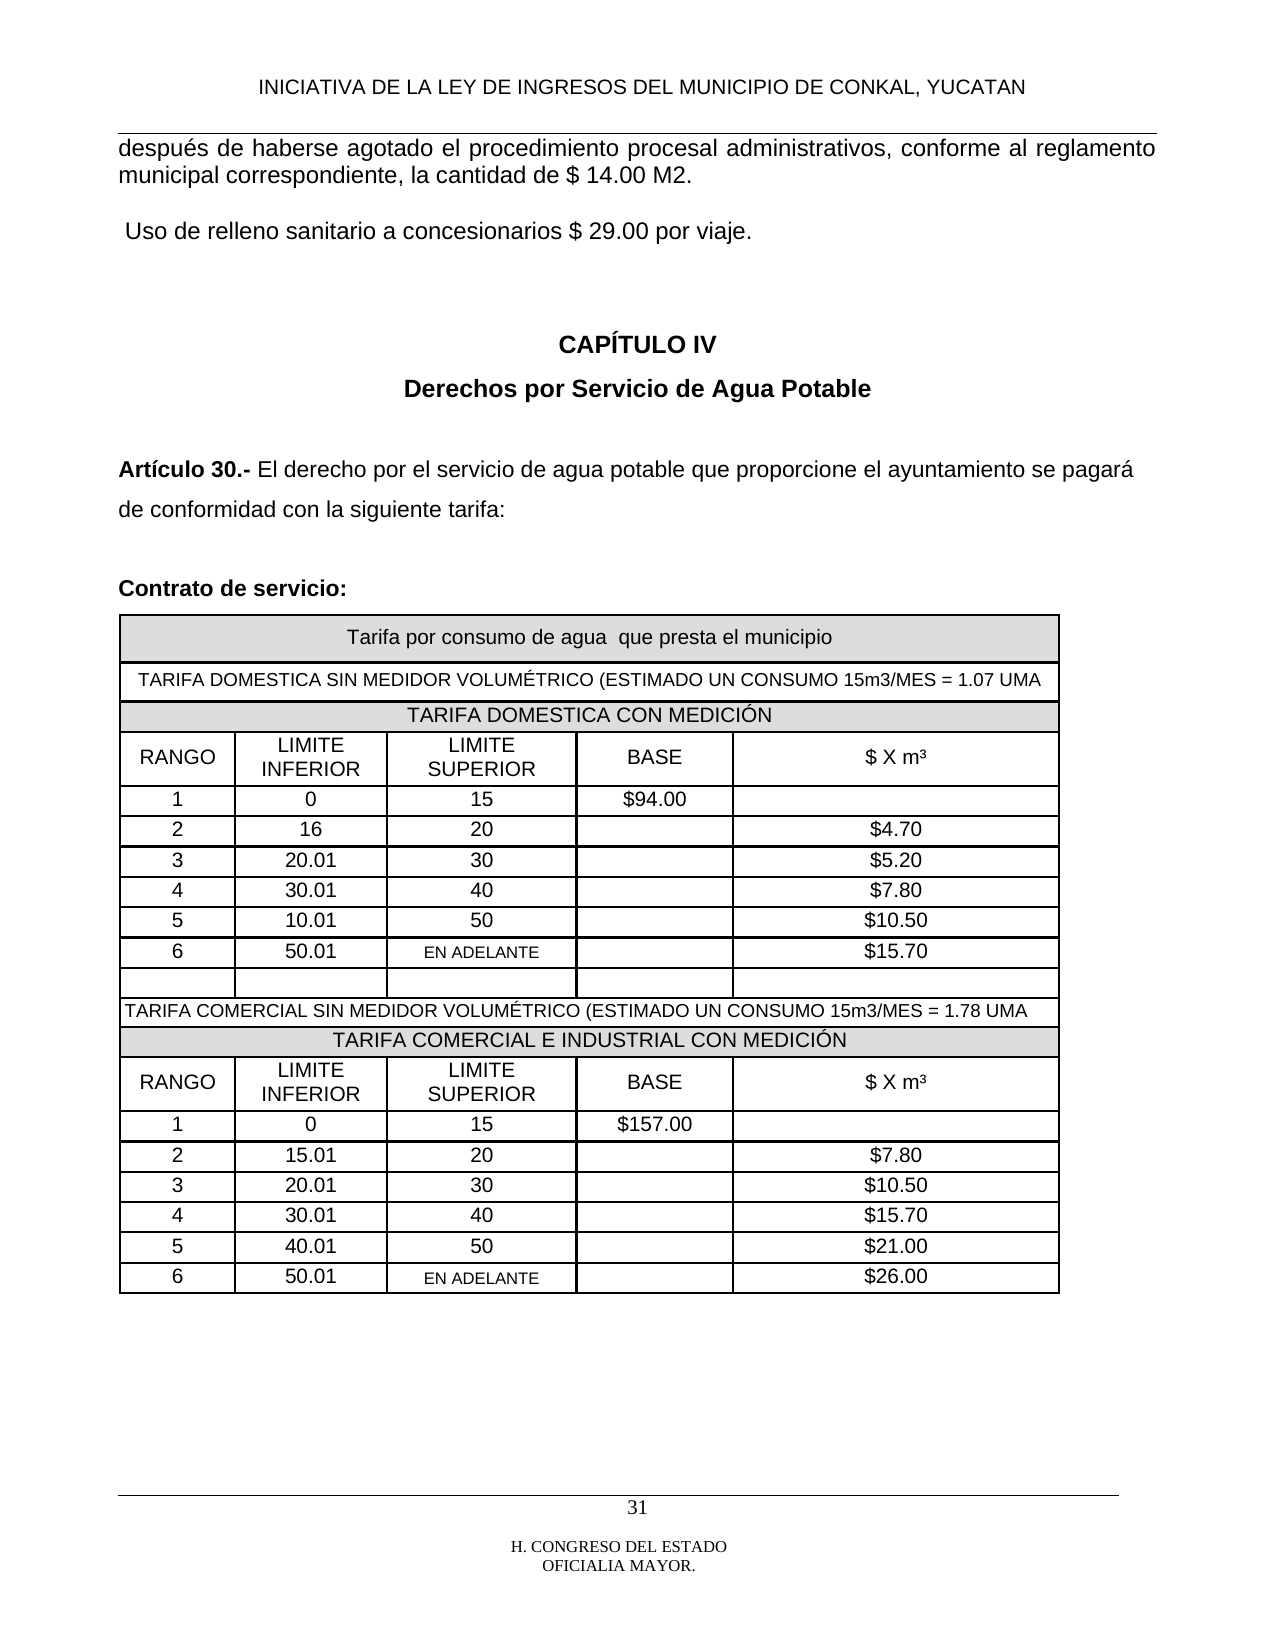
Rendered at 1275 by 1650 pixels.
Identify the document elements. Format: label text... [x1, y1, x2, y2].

table_cell 50.01 [236, 939, 386, 967]
table_cell LIMITE SUPERIOR [388, 1058, 575, 1110]
table_cell 50.01 [236, 1264, 386, 1292]
table_cell 30.01 [236, 878, 386, 906]
table_cell 10.01 [236, 908, 386, 936]
table_cell [734, 1112, 1058, 1140]
table_cell [578, 939, 732, 967]
table_cell EN ADELANTE [388, 1264, 575, 1292]
table_cell 15.01 [236, 1143, 386, 1171]
table_cell $21.00 [734, 1233, 1058, 1262]
text Contrato de servicio: [118, 574, 1157, 601]
table_cell [121, 969, 234, 997]
table_cell [578, 1264, 732, 1292]
table_cell 50 [388, 908, 575, 936]
table_cell 30.01 [236, 1203, 386, 1231]
table_cell [734, 969, 1058, 997]
table_cell [578, 817, 732, 845]
table_cell 6 [121, 939, 234, 967]
table_cell LIMITE INFERIOR [236, 1058, 386, 1110]
table_cell 1 [121, 1112, 234, 1140]
table_cell TARIFA DOMESTICA SIN MEDIDOR VOLUMÉTRICO (ESTIMADO UN CONSUMO 15m3/MES = 1.07 UMA [121, 664, 1058, 700]
table_cell [578, 848, 732, 876]
table_cell [578, 969, 732, 997]
table_cell 40 [388, 1203, 575, 1231]
table_cell $5.20 [734, 848, 1058, 876]
table_cell 20 [388, 817, 575, 845]
table_cell [578, 1173, 732, 1201]
table_cell $4.70 [734, 817, 1058, 845]
table_cell 0 [236, 1112, 386, 1140]
table_header Tarifa por consumo de agua que presta el municipio [121, 616, 1058, 661]
table_cell TARIFA COMERCIAL E INDUSTRIAL CON MEDICIÓN [121, 1028, 1058, 1056]
table_cell 16 [236, 817, 386, 845]
table_cell 3 [121, 848, 234, 876]
table_cell 20 [388, 1143, 575, 1171]
table_cell 0 [236, 787, 386, 815]
table_cell [734, 787, 1058, 815]
table_cell [236, 969, 386, 997]
table_cell LIMITE INFERIOR [236, 733, 386, 785]
table_cell EN ADELANTE [388, 939, 575, 967]
text Derechos por Servicio de Agua Potable [118, 373, 1157, 402]
table_cell 20.01 [236, 848, 386, 876]
table_cell 30 [388, 1173, 575, 1201]
table_cell 2 [121, 817, 234, 845]
table_cell [578, 908, 732, 936]
table_cell 2 [121, 1143, 234, 1171]
table_cell 50 [388, 1233, 575, 1262]
table_cell LIMITE SUPERIOR [388, 733, 575, 785]
table_cell 6 [121, 1264, 234, 1292]
table_cell $ X m³ [734, 1058, 1058, 1110]
table_cell $7.80 [734, 878, 1058, 906]
table_cell $15.70 [734, 1203, 1058, 1231]
table_cell 15 [388, 787, 575, 815]
text Uso de relleno sanitario a concesionarios $ 29.00 por viaje. [118, 217, 1157, 244]
table_cell 1 [121, 787, 234, 815]
table_cell 4 [121, 1203, 234, 1231]
table_cell $94.00 [578, 787, 732, 815]
table_cell RANGO [121, 1058, 234, 1110]
table_cell [578, 1143, 732, 1171]
table_cell $157.00 [578, 1112, 732, 1140]
text Artículo 30.- El derecho por el servicio de agua potable que proporcione el ayuntamiento se pagará de conformidad con la siguiente tarifa: [118, 456, 1157, 522]
table_cell $15.70 [734, 939, 1058, 967]
table_cell BASE [578, 733, 732, 785]
table_cell 5 [121, 908, 234, 936]
table_cell 4 [121, 878, 234, 906]
table_cell $10.50 [734, 1173, 1058, 1201]
table_cell [388, 969, 575, 997]
table_cell 15 [388, 1112, 575, 1140]
text CAPÍTULO IV [118, 330, 1157, 359]
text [118, 134, 1157, 189]
table_cell TARIFA COMERCIAL SIN MEDIDOR VOLUMÉTRICO (ESTIMADO UN CONSUMO 15m3/MES = 1.78 UMA [121, 999, 1058, 1026]
table_cell $26.00 [734, 1264, 1058, 1292]
table_cell $7.80 [734, 1143, 1058, 1171]
table_cell 3 [121, 1173, 234, 1201]
table_cell TARIFA DOMESTICA CON MEDICIÓN [121, 703, 1058, 731]
table_cell 20.01 [236, 1173, 386, 1201]
table_cell 40.01 [236, 1233, 386, 1262]
table_cell [578, 878, 732, 906]
table_cell RANGO [121, 733, 234, 785]
table_cell 30 [388, 848, 575, 876]
table_cell 5 [121, 1233, 234, 1262]
table_cell 40 [388, 878, 575, 906]
table_cell BASE [578, 1058, 732, 1110]
table_cell [578, 1233, 732, 1262]
table_cell $ X m³ [734, 733, 1058, 785]
table_cell $10.50 [734, 908, 1058, 936]
table_cell [578, 1203, 732, 1231]
